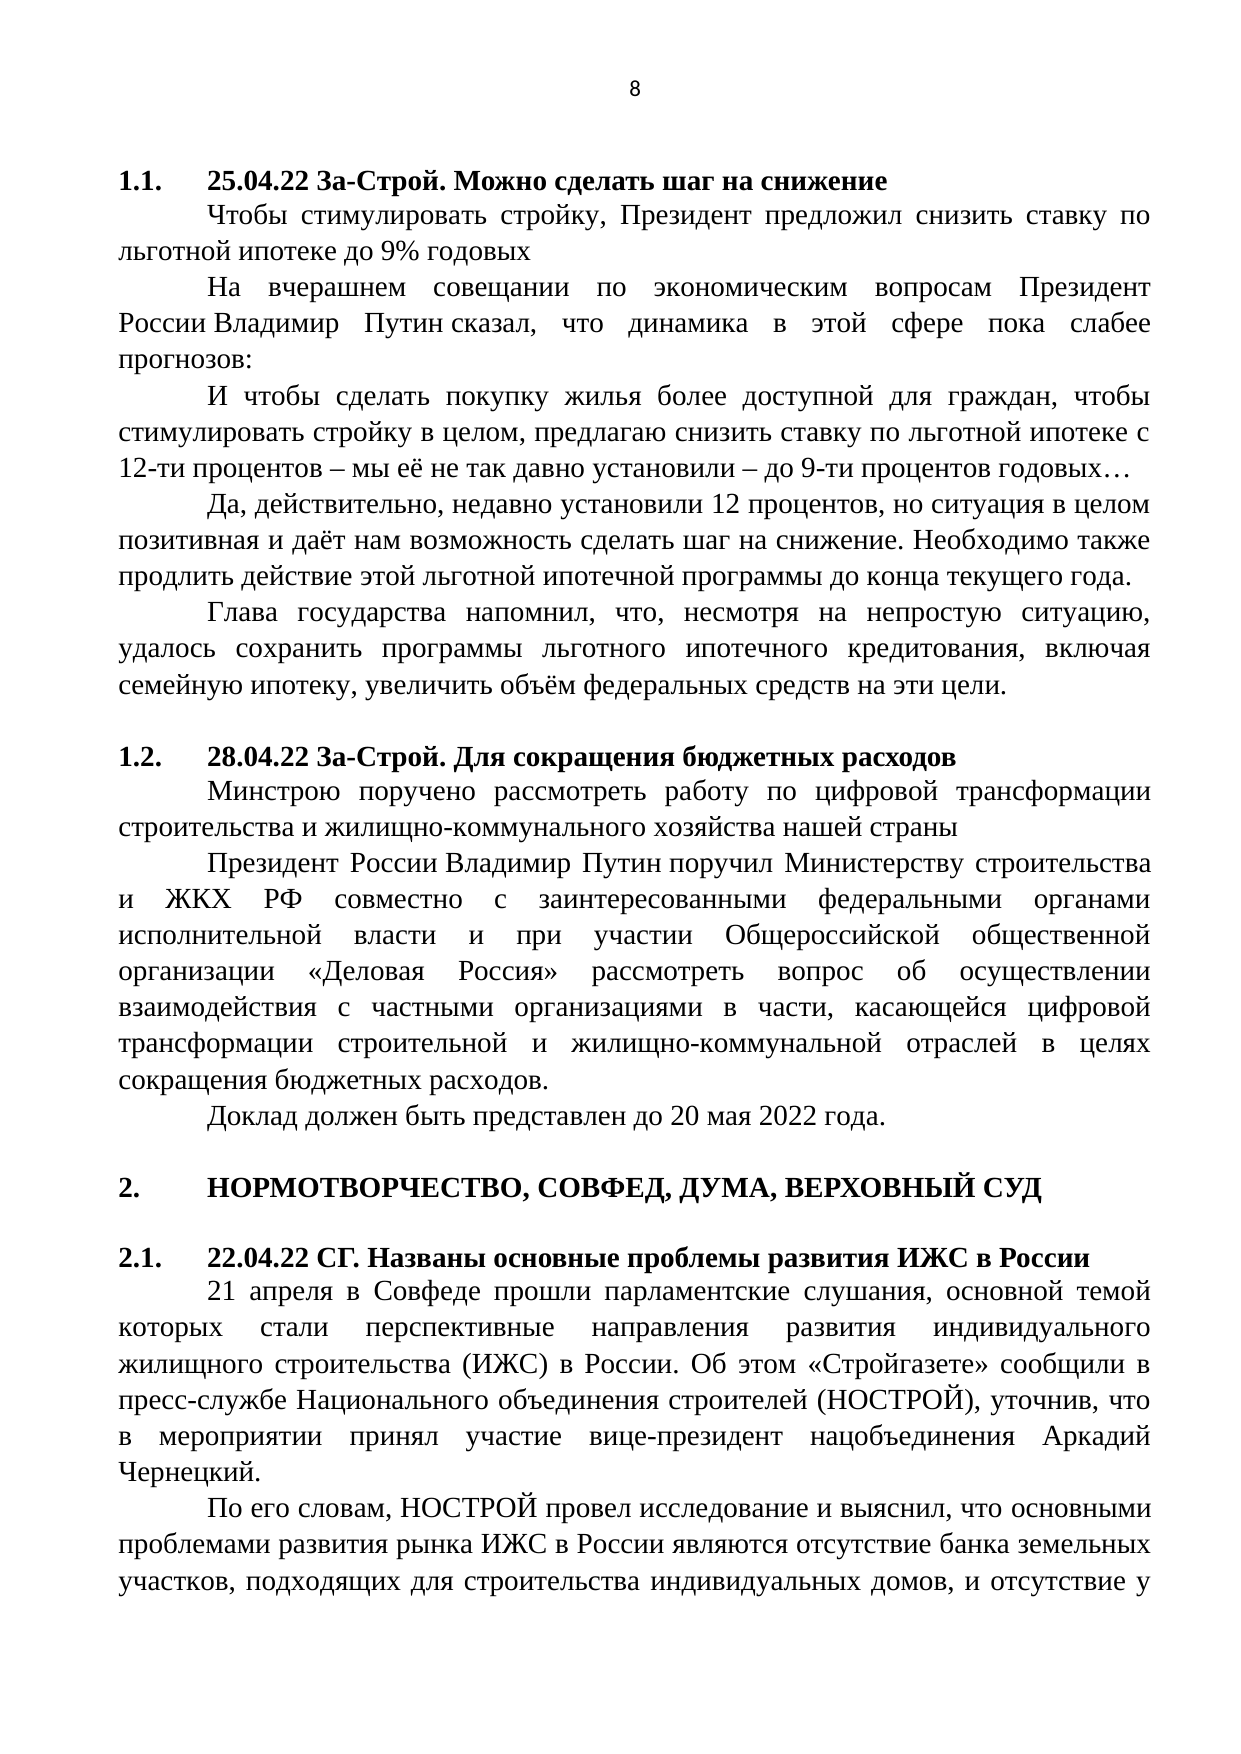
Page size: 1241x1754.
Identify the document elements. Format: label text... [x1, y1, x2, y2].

text Да, действительно, недавно установили 12 процентов, но ситуация в целом позитивная и даёт нам возможность сделать шаг на снижение. Необходимо также продлить действие этой льготной ипотечной программы до конца текущего года. [118, 486, 1152, 592]
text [118, 1490, 1152, 1596]
text На вчерашнем совещании по экономическим вопросам Президент России Владимир Путин сказал, что динамика в этой сфере пока слабее прогнозов: [118, 269, 1152, 375]
subtitle НОРМОТВОРЧЕСТВО, СОВФЕД, ДУМА, ВЕРХОВНЫЙ СУД [118, 1170, 1152, 1204]
text Президент России Владимир Путин поручил Министерству строительства и ЖКХ РФ совместно с заинтересованными федеральными органами исполнительной власти и при участии Общероссийской общественной организации «Деловая Россия» рассмотреть вопрос об осуществлении взаимодействия с частными организациями в части, касающейся цифровой трансформации строительной и жилищно-коммунальной отраслей в целях сокращения бюджетных расходов. [118, 845, 1152, 1095]
subtitle 25.04.22 За-Строй. Можно сделать шаг на снижение [118, 163, 1152, 197]
text 21 апреля в Совфеде прошли парламентские слушания, основной темой которых стали перспективные направления развития индивидуального жилищного строительства (ИЖС) в России. Об этом «Стройгазете» сообщили в пресс-службе Национального объединения строителей (НОСТРОЙ), уточнив, что в мероприятии принял участие вице-президент нацобъединения Аркадий Чернецкий. [118, 1273, 1152, 1488]
text И чтобы сделать покупку жилья более доступной для граждан, чтобы стимулировать стройку в целом, предлагаю снизить ставку по льготной ипотеке с 12-ти процентов – мы её не так давно установили – до 9-ти процентов годовых… [118, 378, 1152, 483]
subtitle 22.04.22 СГ. Названы основные проблемы развития ИЖС в России [118, 1240, 1152, 1273]
text Доклад должен быть представлен до 20 мая 2022 года. [118, 1098, 1152, 1131]
subtitle 28.04.22 За-Строй. Для сокращения бюджетных расходов [118, 739, 1152, 773]
text Чтобы стимулировать стройку, Президент предложил снизить ставку по льготной ипотеке до 9% годовых [118, 197, 1152, 267]
text Минстрою поручено рассмотреть работу по цифровой трансформации строительства и жилищно-коммунального хозяйства нашей страны [118, 773, 1152, 842]
text Глава государства напомнил, что, несмотря на непростую ситуацию, удалось сохранить программы льготного ипотечного кредитования, включая семейную ипотеку, увеличить объём федеральных средств на эти цели. [118, 594, 1152, 700]
